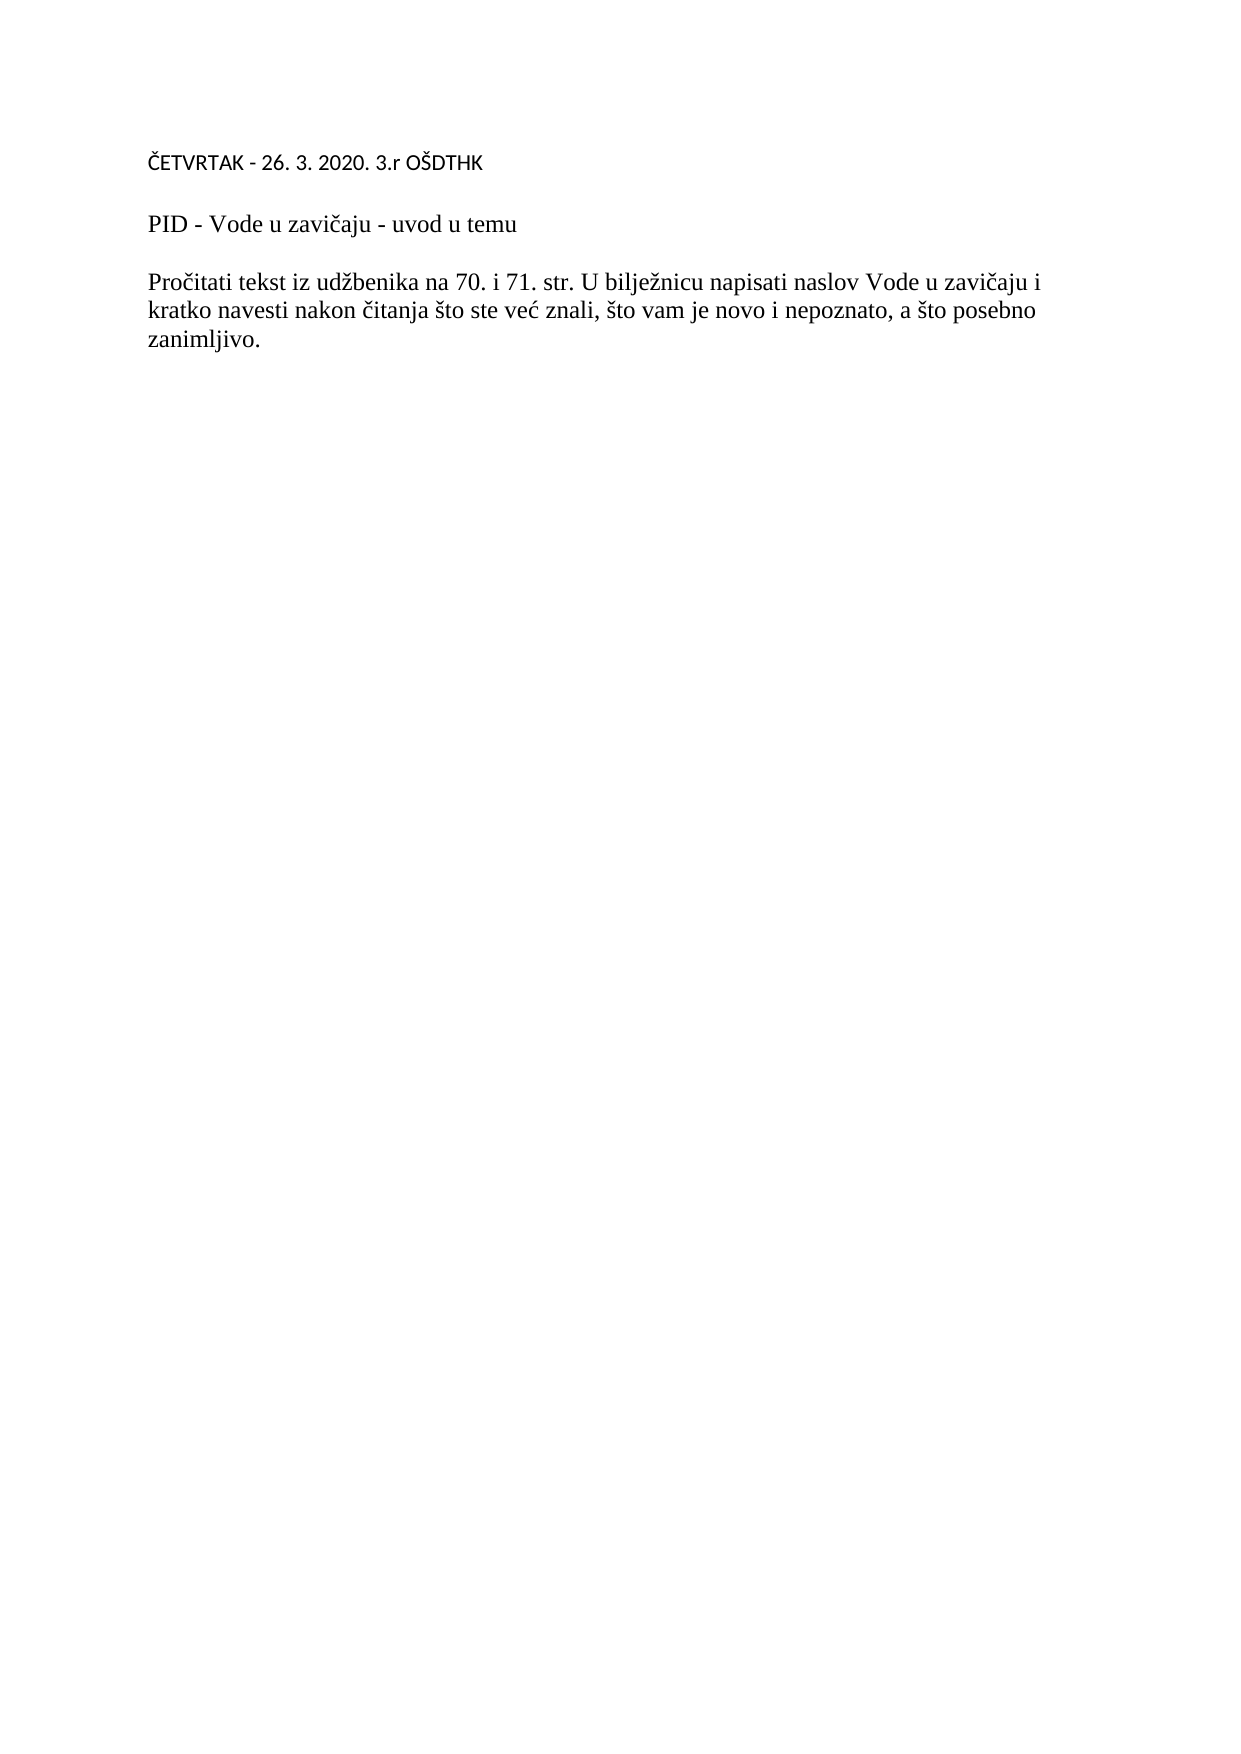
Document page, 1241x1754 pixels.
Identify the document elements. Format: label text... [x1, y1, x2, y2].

text Pročitati tekst iz udžbenika na 70. i 71. str. U bilježnicu napisati naslov Vode u zavičaju i kratko navesti nakon čitanja što ste već znali, što vam je novo i nepoznato, a što posebno zanimljivo. [148, 267, 1093, 353]
text ČETVRTAK - 26. 3. 2020. 3.r OŠDTHK [148, 148, 1093, 176]
text PID - Vode u zavičaju - uvod u temu [148, 209, 1093, 238]
